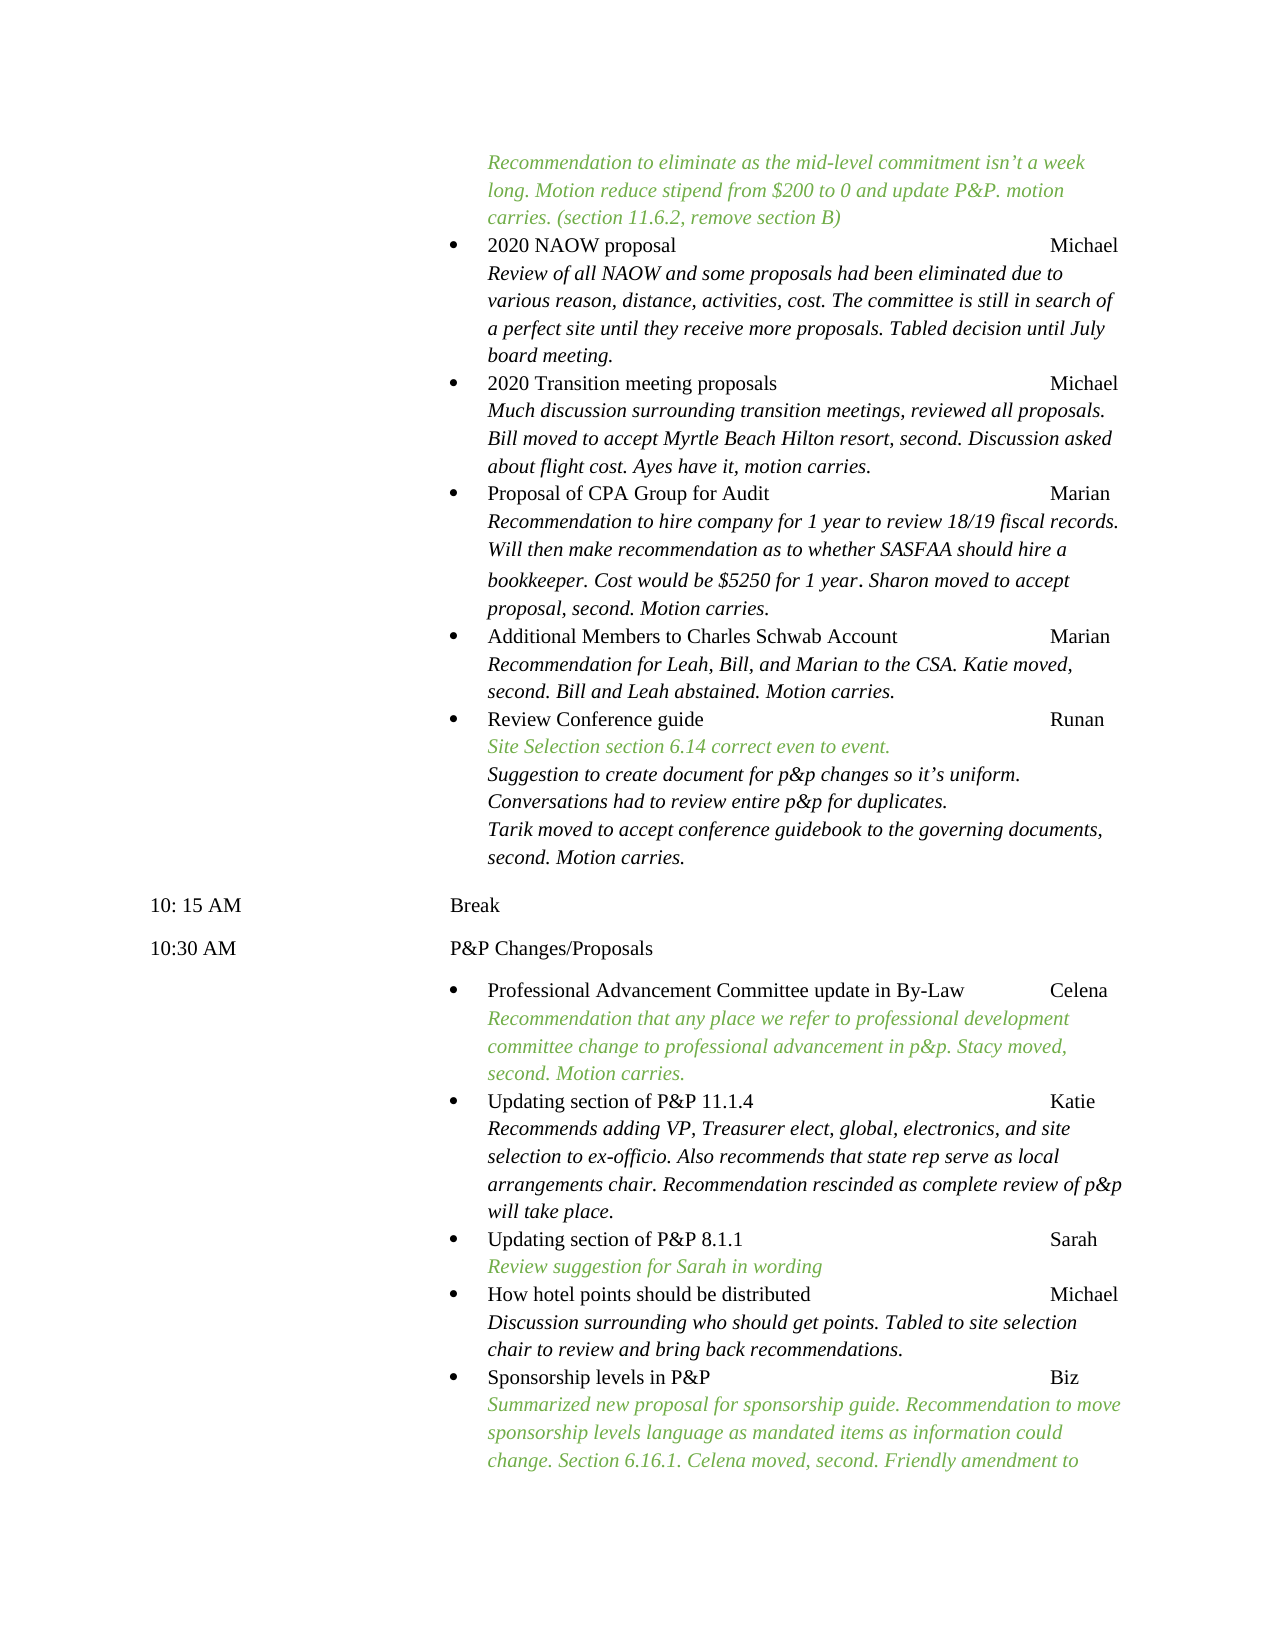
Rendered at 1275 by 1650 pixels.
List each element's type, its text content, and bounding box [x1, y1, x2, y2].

list Review suggestion for Sarah in wording [487, 1254, 1125, 1278]
list Tarik moved to accept conference guidebook to the governing documents, second. Motion carries. [487, 817, 1125, 869]
list Recommendation to eliminate as the mid-level commitment isn’t a week long. Motion reduce stipend from $200 to 0 and update P&P. motion carries. (section 11.6.2, remove section B) [487, 150, 1125, 229]
list Review of all NAOW and some proposals had been eliminated due to various reason, distance, activities, cost. The committee is still in search of a perfect site until they receive more proposals. Tabled decision until July board meeting. [487, 260, 1125, 367]
list Recommendation to hire company for 1 year to review 18/19 fiscal records. Will then make recommendation as to whether SASFAA should hire a bookkeeper. Cost would be $5250 for 1 year. Sharon moved to accept proposal, second. Motion carries. [487, 509, 1125, 620]
list Professional Advancement Committee update in By-Law Celena [450, 978, 1125, 1002]
list Discussion surrounding who should get points. Tabled to site selection chair to review and bring back recommendations. [487, 1309, 1125, 1361]
list Updating section of P&P 8.1.1 Sarah [450, 1227, 1125, 1251]
list 2020 Transition meeting proposals Michael [450, 371, 1125, 395]
list Recommends adding VP, Treasurer elect, global, electronics, and site selection to ex-officio. Also recommends that state rep serve as local arrangements chair. Recommendation rescinded as complete review of p&p will take place. [487, 1116, 1125, 1223]
list Much discussion surrounding transition meetings, reviewed all proposals. Bill moved to accept Myrtle Beach Hilton resort, second. Discussion asked about flight cost. Ayes have it, motion carries. [487, 398, 1125, 478]
list How hotel points should be distributed Michael [450, 1282, 1125, 1306]
text 10:30 AM P&P Changes/Proposals [150, 936, 1125, 960]
list 2020 NAOW proposal Michael [450, 233, 1125, 257]
list Additional Members to Charles Schwab Account Marian [450, 624, 1125, 648]
list Suggestion to create document for p&p changes so it’s uniform. Conversations had to review entire p&p for duplicates. [487, 762, 1125, 813]
text 10: 15 AM Break [150, 893, 1125, 917]
list Recommendation that any place we refer to professional development committee change to professional advancement in p&p. Stacy moved, second. Motion carries. [487, 1006, 1125, 1085]
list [487, 1392, 1125, 1472]
list Proposal of CPA Group for Audit Marian [450, 481, 1125, 505]
list Site Selection section 6.14 correct even to event. [487, 734, 1125, 758]
list Sponsorship levels in P&P Biz [450, 1365, 1125, 1389]
list Recommendation for Leah, Bill, and Marian to the CSA. Katie moved, second. Bill and Leah abstained. Motion carries. [487, 651, 1125, 703]
list Review Conference guide Runan [450, 707, 1125, 731]
list Updating section of P&P 11.1.4 Katie [450, 1089, 1125, 1113]
